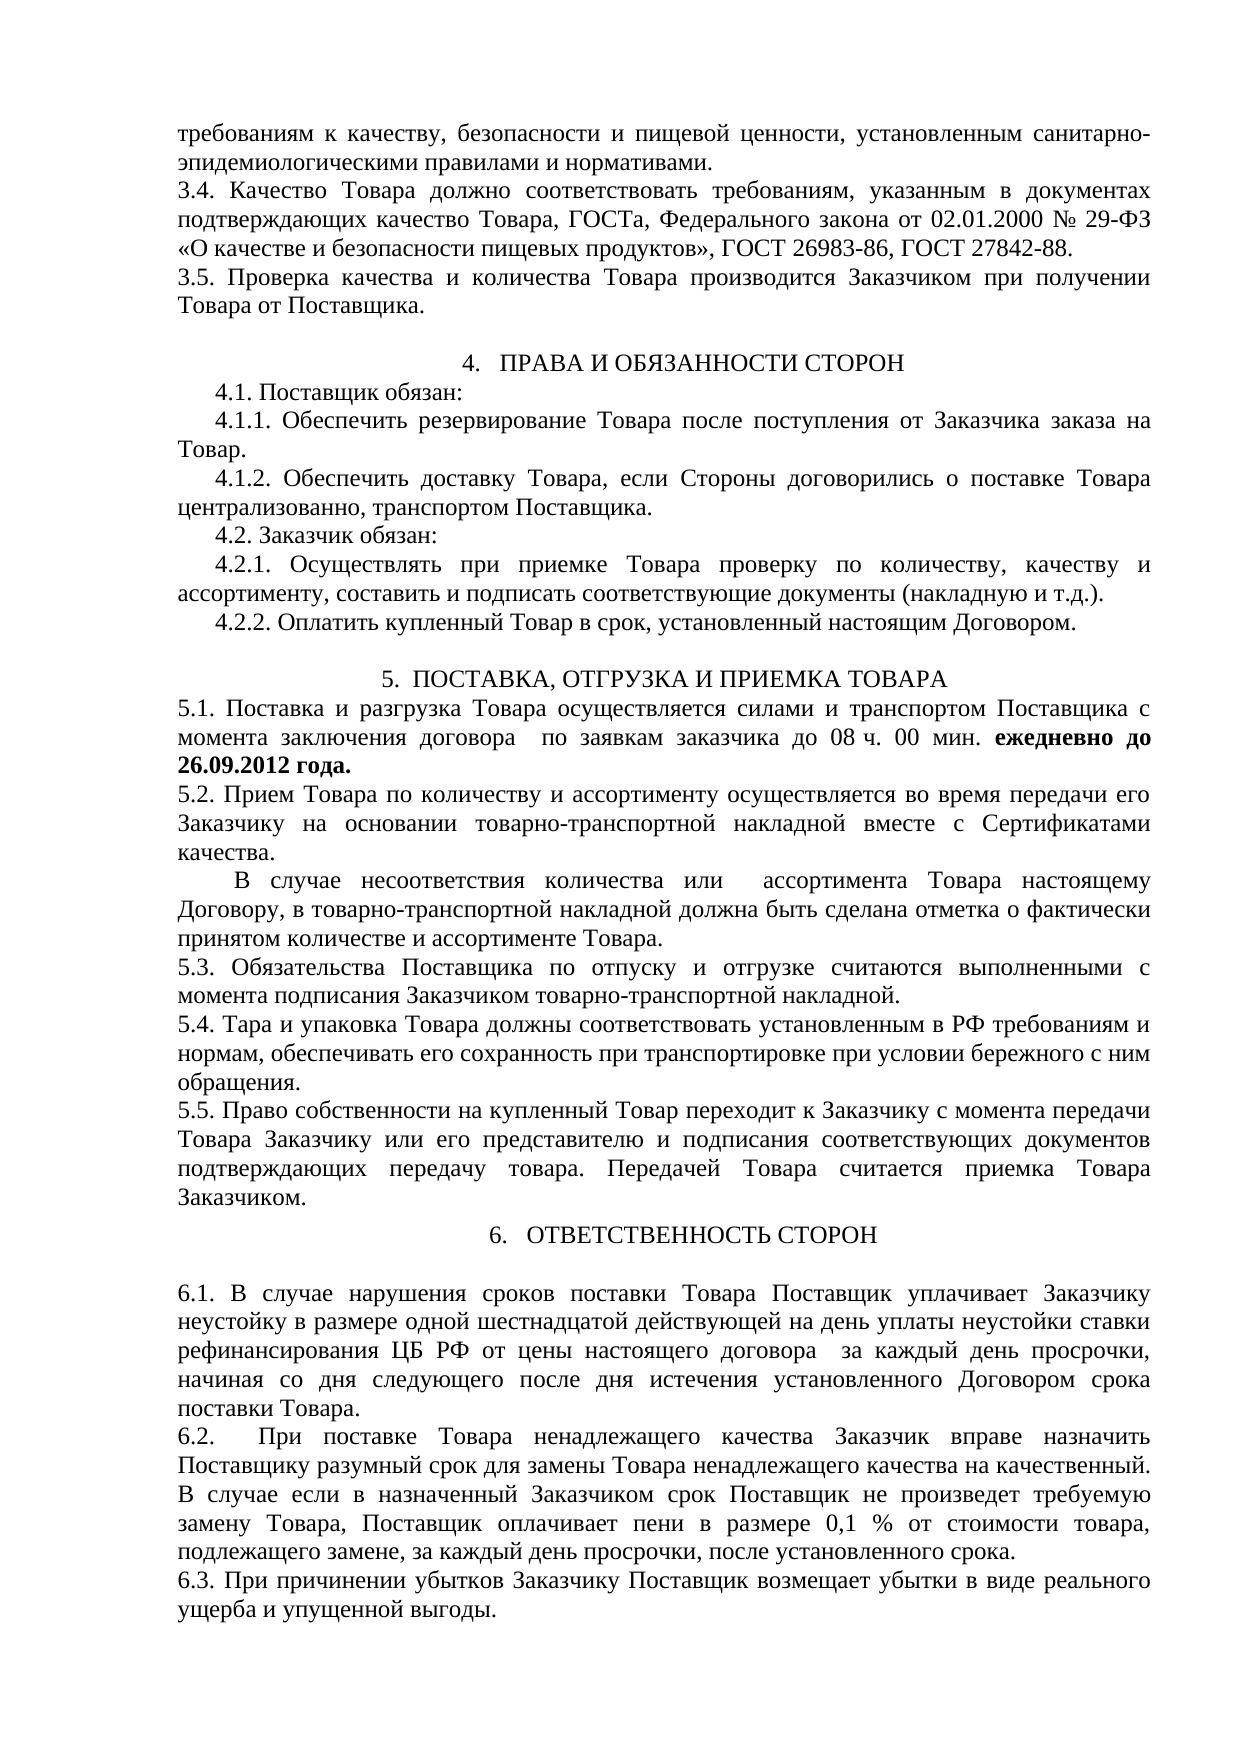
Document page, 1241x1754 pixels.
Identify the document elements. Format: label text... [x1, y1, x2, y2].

text 5. ПОСТАВКА, ОТГРУЗКА И ПРИЕМКА ТОВАРА [177, 664, 1152, 693]
text 6.3. При причинении убытков Заказчику Поставщик возмещает убытки в виде реального ущерба и упущенной выгоды. [177, 1565, 1152, 1623]
list 4.1.2. Обеспечить доставку Товара, если Стороны договорились о поставке Товара централизованно, транспортом Поставщика. [177, 463, 1152, 521]
list ПРАВА И ОБЯЗАННОСТИ СТОРОН [215, 348, 1152, 377]
text 5.1. Поставка и разгрузка Товара осуществляется силами и транспортом Поставщика с момента заключения договора по заявкам заказчика до 08 ч. 00 мин. ежедневно до 26.09.2012 года. [177, 693, 1152, 779]
text 3.4. Качество Товара должно соответствовать требованиям, указанным в документах подтверждающих качество Товара, ГОСТа, Федерального закона от 02.01.2000 № 29-ФЗ «О качестве и безопасности пищевых продуктов», ГОСТ 26983-86, ГОСТ 27842-88. [177, 176, 1152, 262]
list 4.2. Заказчик обязан: [177, 521, 1152, 549]
text 6.1. В случае нарушения сроков поставки Товара Поставщик уплачивает Заказчику неустойку в размере одной шестнадцатой действующей на день уплаты неустойки ставки рефинансирования ЦБ РФ от цены настоящего договора за каждый день просрочки, начиная со дня следующего после дня истечения установленного Договором срока поставки Товара. [177, 1278, 1152, 1421]
text 5.5. Право собственности на купленный Товар переходит к Заказчику с момента передачи Товара Заказчику или его представителю и подписания соответствующих документов подтверждающих передачу товара. Передачей Товара считается приемка Товара Заказчиком. [177, 1096, 1152, 1211]
text 5.4. Тара и упаковка Товара должны соответствовать установленным в РФ требованиям и нормам, обеспечивать его сохранность при транспортировке при условии бережного с ним обращения. [177, 1009, 1152, 1096]
list ОТВЕТСТВЕННОСТЬ СТОРОН [215, 1220, 1152, 1249]
list 4.1.1. Обеспечить резервирование Товара после поступления от Заказчика заказа на Товар. [177, 406, 1152, 463]
text 5.2. Прием Товара по количеству и ассортименту осуществляется во время передачи его Заказчику на основании товарно-транспортной накладной вместе с Сертификатами качества. [177, 779, 1152, 866]
list 4.2.1. Осуществлять при приемке Товара проверку по количеству, качеству и ассортименту, составить и подписать соответствующие документы (накладную и т.д.). [177, 549, 1152, 607]
text В случае несоответствия количества или ассортимента Товара настоящему Договору, в товарно-транспортной накладной должна быть сделана отметка о фактически принятом количестве и ассортименте Товара. [177, 866, 1152, 952]
text 3.5. Проверка качества и количества Товара производится Заказчиком при получении Товара от Поставщика. [177, 262, 1152, 319]
text 5.3. Обязательства Поставщика по отпуску и отгрузке считаются выполненными с момента подписания Заказчиком товарно-транспортной накладной. [177, 952, 1152, 1009]
list 4.1. Поставщик обязан: [177, 377, 1152, 406]
list 4.2.2. Оплатить купленный Товар в срок, установленный настоящим Договором. [177, 607, 1152, 636]
text 6.2. При поставке Товара ненадлежащего качества Заказчик вправе назначить Поставщику разумный срок для замены Товара ненадлежащего качества на качественный. В случае если в назначенный Заказчиком срок Поставщик не произведет требуемую замену Товара, Поставщик оплачивает пени в размере 0,1 % от стоимости товара, подлежащего замене, за каждый день просрочки, после установленного срока. [177, 1421, 1152, 1565]
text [177, 118, 1152, 176]
